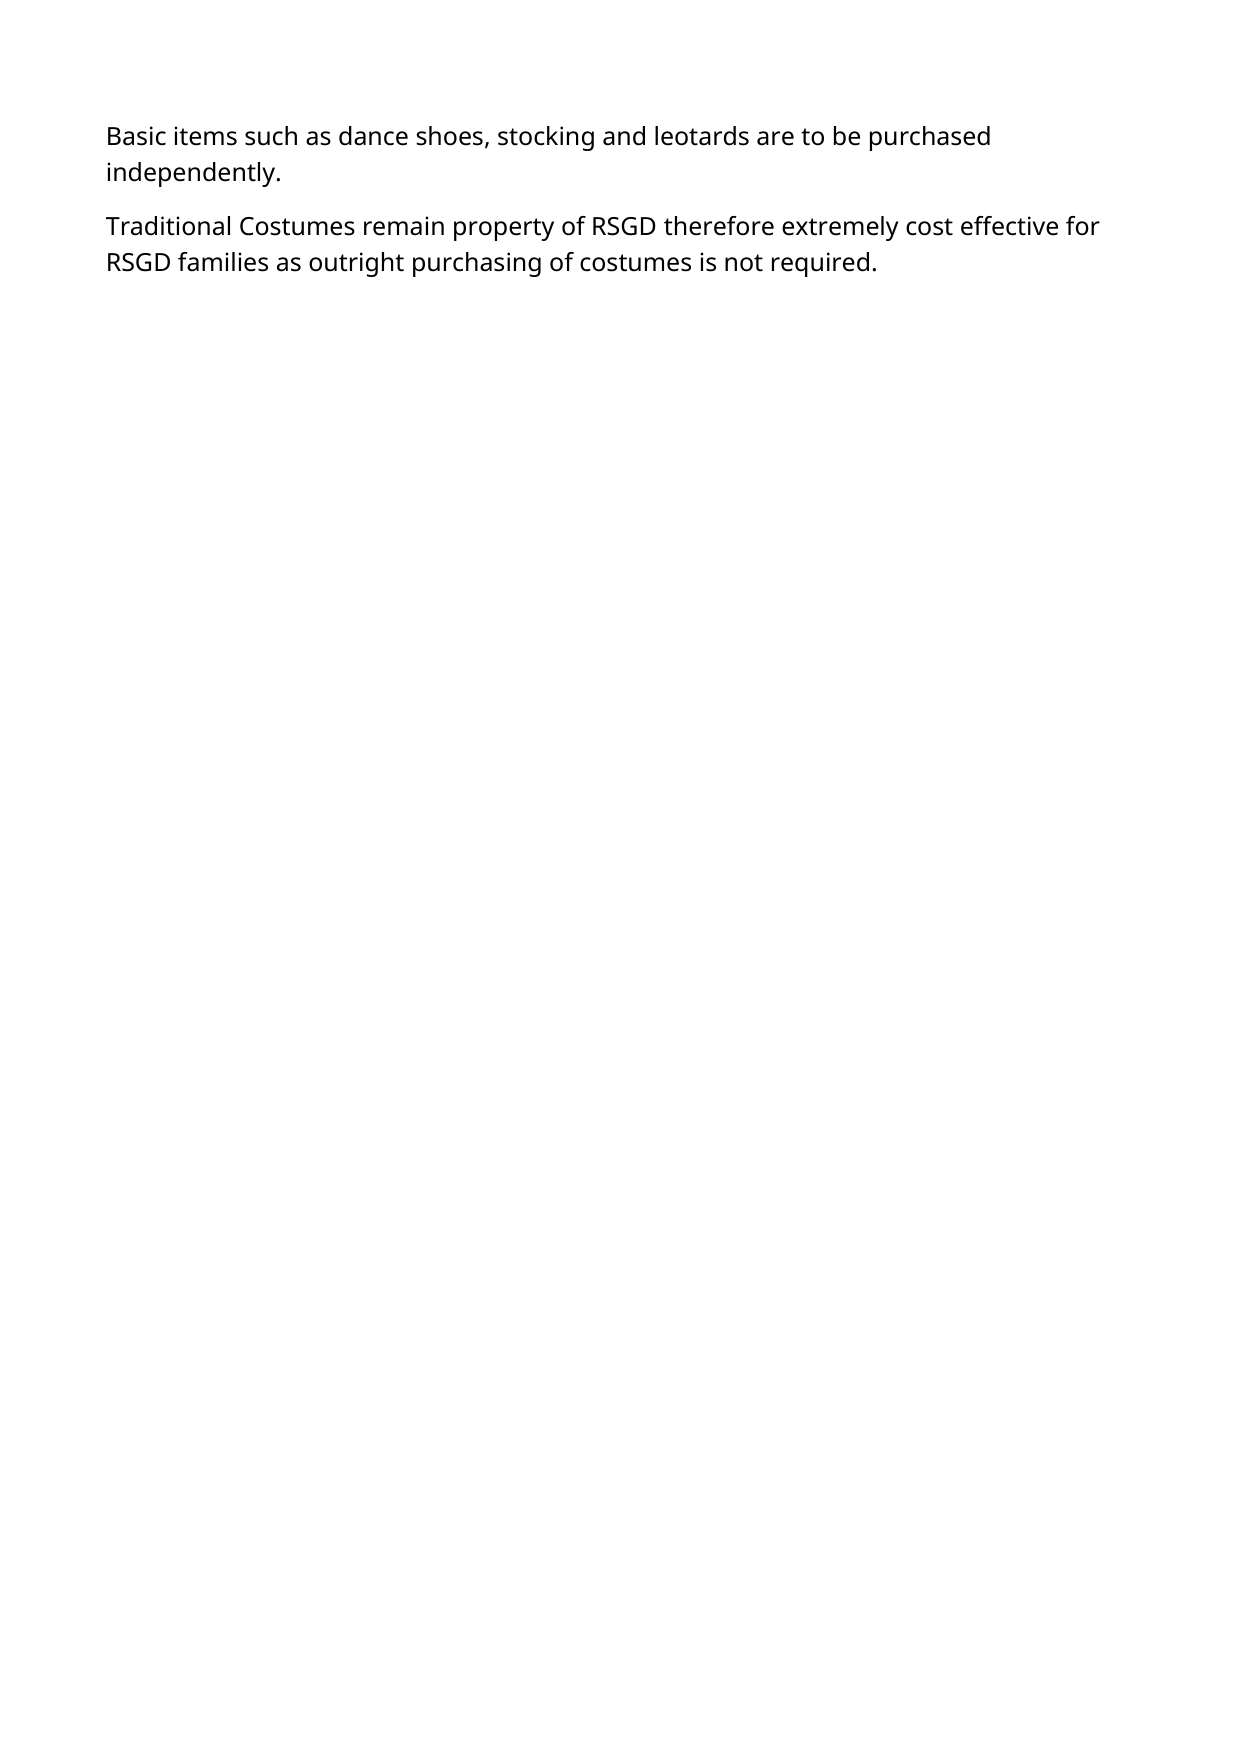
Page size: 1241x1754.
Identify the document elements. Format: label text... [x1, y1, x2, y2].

text Basic items such as dance shoes, stocking and leotards are to be purchased independently. [106, 118, 1167, 189]
text Traditional Costumes remain property of RSGD therefore extremely cost effective for RSGD families as outright purchasing of costumes is not required. [106, 208, 1167, 279]
